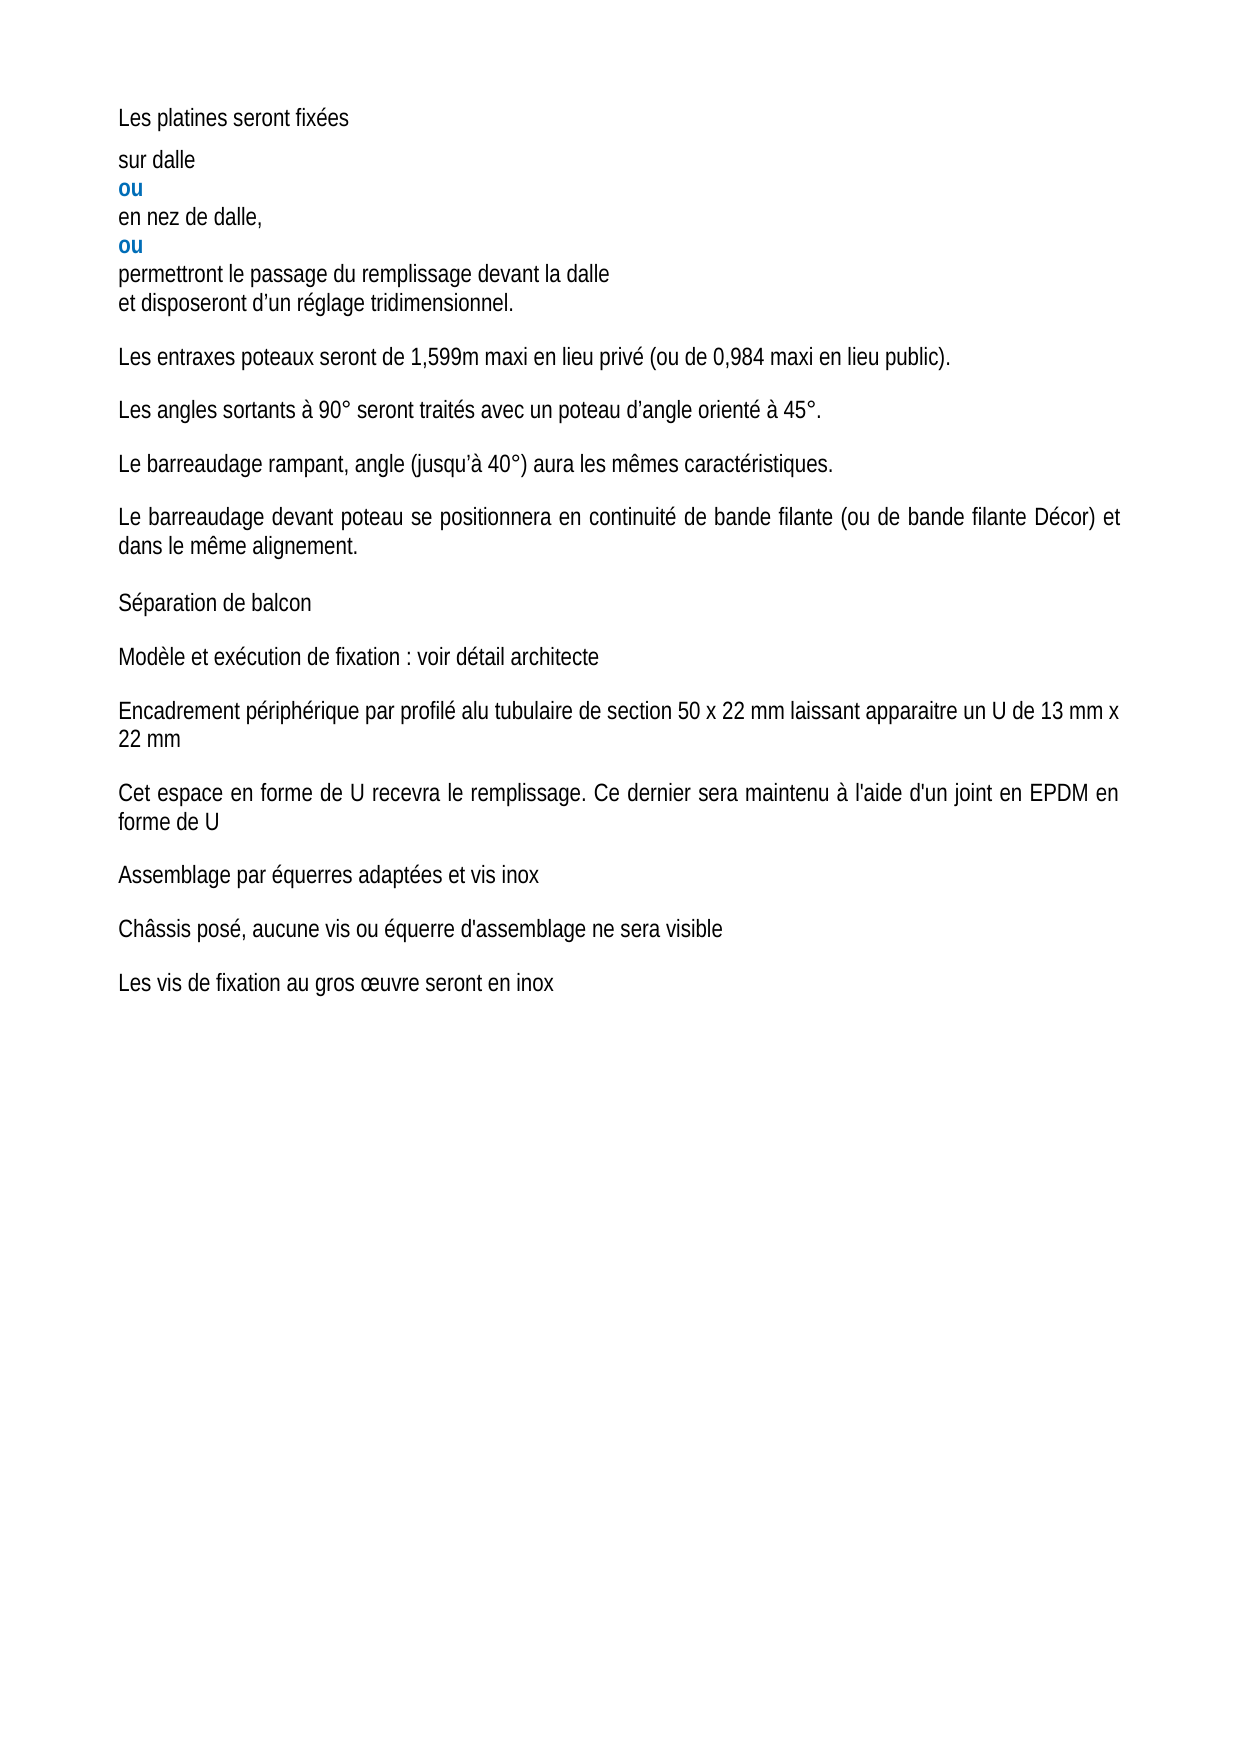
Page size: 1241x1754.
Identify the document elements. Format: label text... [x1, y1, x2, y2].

text Assemblage par équerres adaptées et vis inox [118, 860, 1122, 889]
text Châssis posé, aucune vis ou équerre d'assemblage ne sera visible [118, 914, 1122, 942]
text Les platines seront fixées [118, 103, 1122, 132]
text Modèle et exécution de fixation : voir détail architecte [118, 642, 1122, 671]
text Cet espace en forme de U recevra le remplissage. Ce dernier sera maintenu à l'aide d'un joint en EPDM en forme de U [118, 778, 1122, 835]
text Le barreaudage devant poteau se positionnera en continuité de bande filante (ou de bande filante Décor) et dans le même alignement. [118, 502, 1122, 560]
text Les vis de fixation au gros œuvre seront en inox [118, 967, 1122, 996]
text en nez de dalle, [118, 202, 1122, 231]
text ou [118, 173, 1122, 202]
text ou [118, 231, 1122, 259]
text Les entraxes poteaux seront de 1,599m maxi en lieu privé (ou de 0,984 maxi en lieu public). [118, 341, 1122, 370]
text Les angles sortants à 90° seront traités avec un poteau d’angle orienté à 45°. [118, 395, 1122, 424]
text Séparation de balcon [118, 588, 1122, 617]
text Encadrement périphérique par profilé alu tubulaire de section 50 x 22 mm laissant apparaitre un U de 13 mm x 22 mm [118, 696, 1122, 753]
text et disposeront d’un réglage tridimensionnel. [118, 288, 1122, 316]
text permettront le passage du remplissage devant la dalle [118, 259, 1122, 288]
text Le barreaudage rampant, angle (jusqu’à 40°) aura les mêmes caractéristiques. [118, 449, 1122, 477]
text sur dalle [118, 144, 1122, 173]
